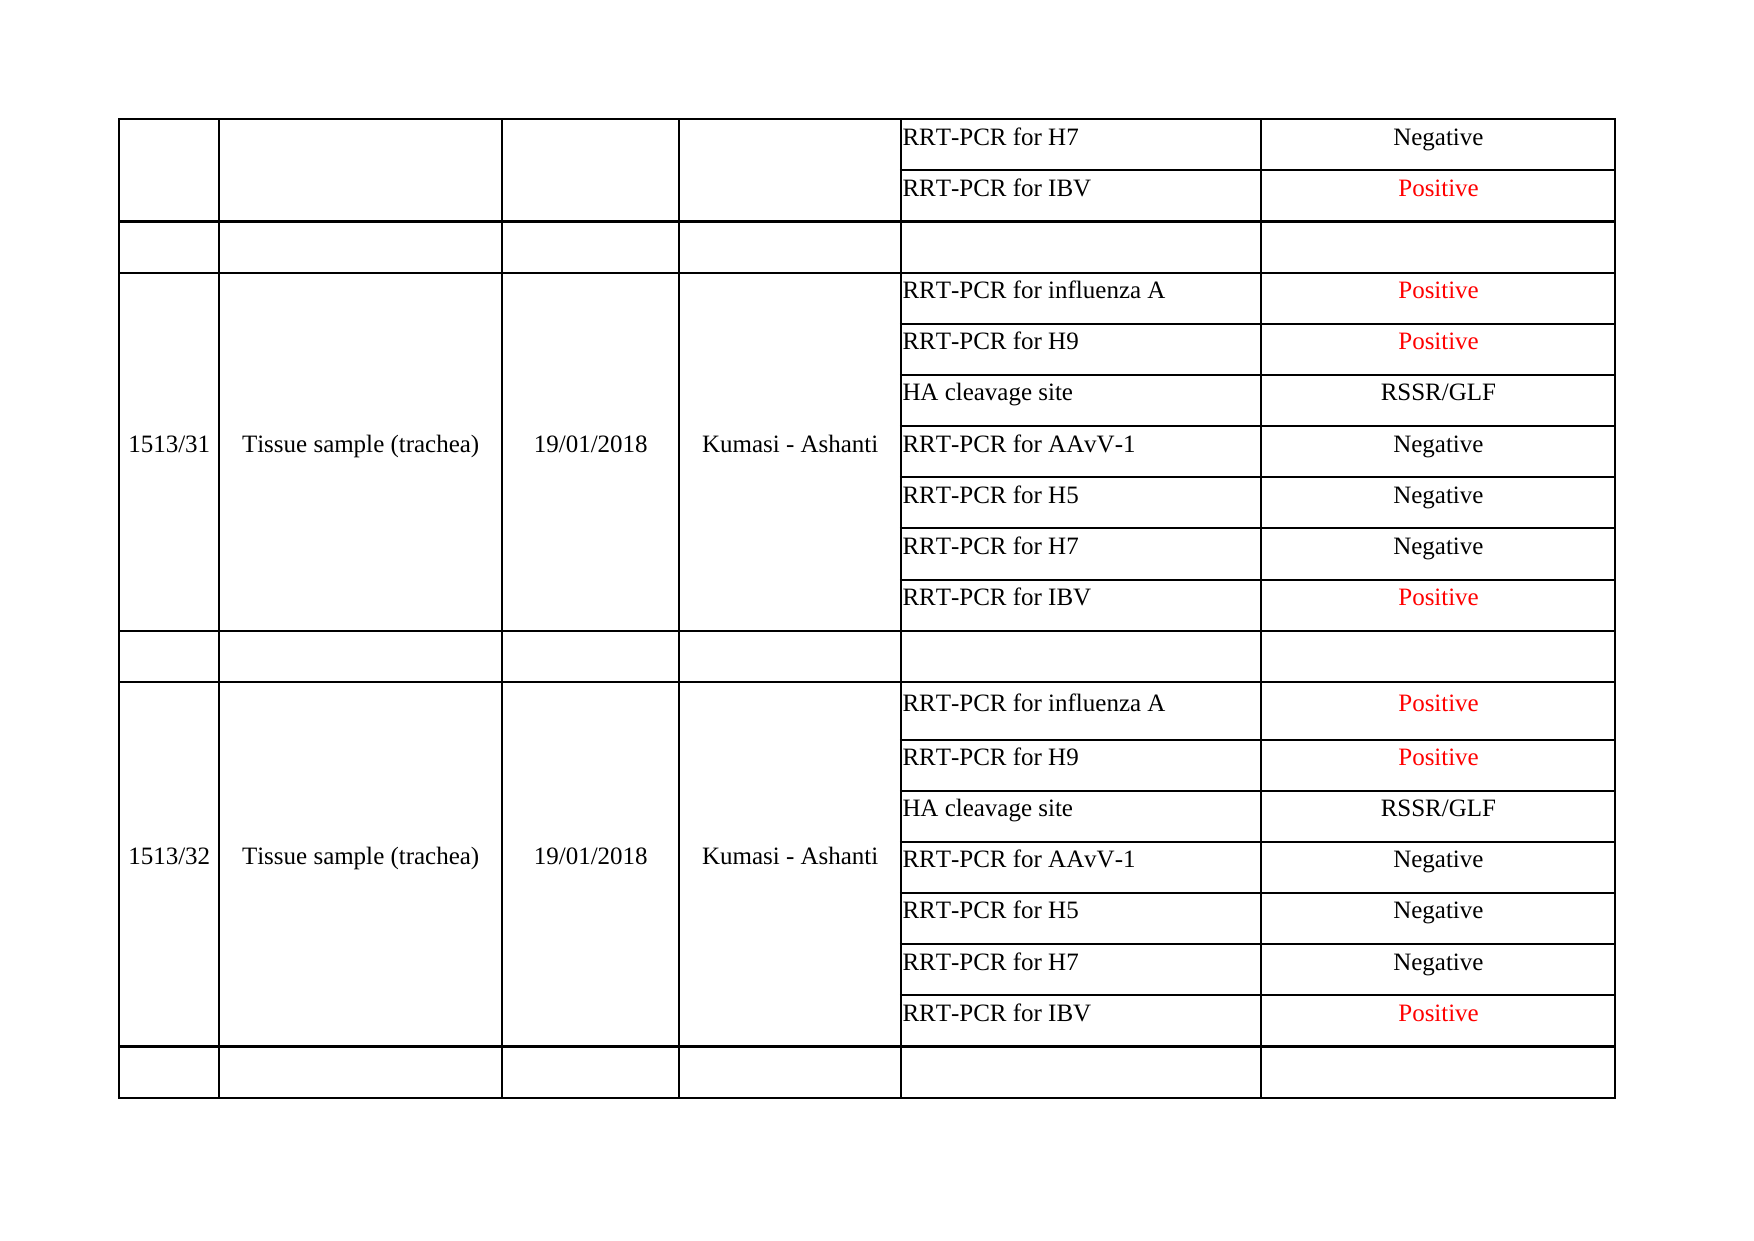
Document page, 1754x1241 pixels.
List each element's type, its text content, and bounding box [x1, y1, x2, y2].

table_cell [902, 632, 1260, 681]
table_cell RRT-PCR for AAvV-1 [902, 843, 1260, 892]
table_cell [120, 632, 218, 681]
table_cell RRT-PCR for H7 [902, 120, 1260, 169]
table_cell Negative [1262, 894, 1614, 943]
table_cell Positive [1262, 274, 1614, 323]
table_cell RRT-PCR for H9 [902, 741, 1260, 790]
table_cell RRT-PCR for H9 [902, 325, 1260, 374]
table_cell 1513/31 [120, 274, 218, 629]
table_cell Positive [1262, 171, 1614, 220]
table_cell Kumasi - Ashanti [680, 683, 900, 1045]
table_cell RRT-PCR for influenza A [902, 683, 1260, 738]
table_cell Negative [1262, 120, 1614, 169]
table_cell HA cleavage site [902, 376, 1260, 425]
table_cell [220, 223, 501, 272]
table_cell Positive [1262, 741, 1614, 790]
table_cell RSSR/GLF [1262, 376, 1614, 425]
table_cell [120, 1048, 218, 1097]
table_cell [1262, 223, 1614, 272]
table_cell [220, 1048, 501, 1097]
table_cell [120, 223, 218, 272]
table_cell RRT-PCR for H7 [902, 945, 1260, 994]
table_cell Tissue sample (trachea) [220, 274, 501, 629]
table_cell [503, 223, 678, 272]
table_cell RSSR/GLF [1262, 792, 1614, 841]
table_cell RRT-PCR for IBV [902, 171, 1260, 220]
table_cell RRT-PCR for AAvV-1 [902, 427, 1260, 476]
table_cell Negative [1262, 843, 1614, 892]
table_cell [1262, 1048, 1614, 1097]
table_cell [220, 632, 501, 681]
table_cell [680, 1048, 900, 1097]
table_cell RRT-PCR for H7 [902, 529, 1260, 578]
table_cell RRT-PCR for IBV [902, 581, 1260, 629]
table_cell Kumasi - Ashanti [680, 274, 900, 629]
table_cell Positive [1262, 581, 1614, 629]
table_cell RRT-PCR for H5 [902, 478, 1260, 527]
table_cell [503, 632, 678, 681]
table_cell Negative [1262, 945, 1614, 994]
table_cell Negative [1262, 427, 1614, 476]
table_cell [902, 1048, 1260, 1097]
table_cell [902, 223, 1260, 272]
table_cell [680, 223, 900, 272]
table_cell [503, 1048, 678, 1097]
table_cell Negative [1262, 478, 1614, 527]
table_cell [680, 632, 900, 681]
table_cell Negative [1262, 529, 1614, 578]
table_cell RRT-PCR for IBV [902, 996, 1260, 1045]
table_cell [1262, 632, 1614, 681]
table_cell 1513/32 [120, 683, 218, 1045]
table_cell HA cleavage site [902, 792, 1260, 841]
table_cell 19/01/2018 [503, 683, 678, 1045]
table_cell Positive [1262, 325, 1614, 374]
table_cell RRT-PCR for H5 [902, 894, 1260, 943]
table_cell 19/01/2018 [503, 274, 678, 629]
table_cell Positive [1262, 683, 1614, 738]
table_cell Tissue sample (trachea) [220, 683, 501, 1045]
table_cell RRT-PCR for influenza A [902, 274, 1260, 323]
table_cell Positive [1262, 996, 1614, 1045]
